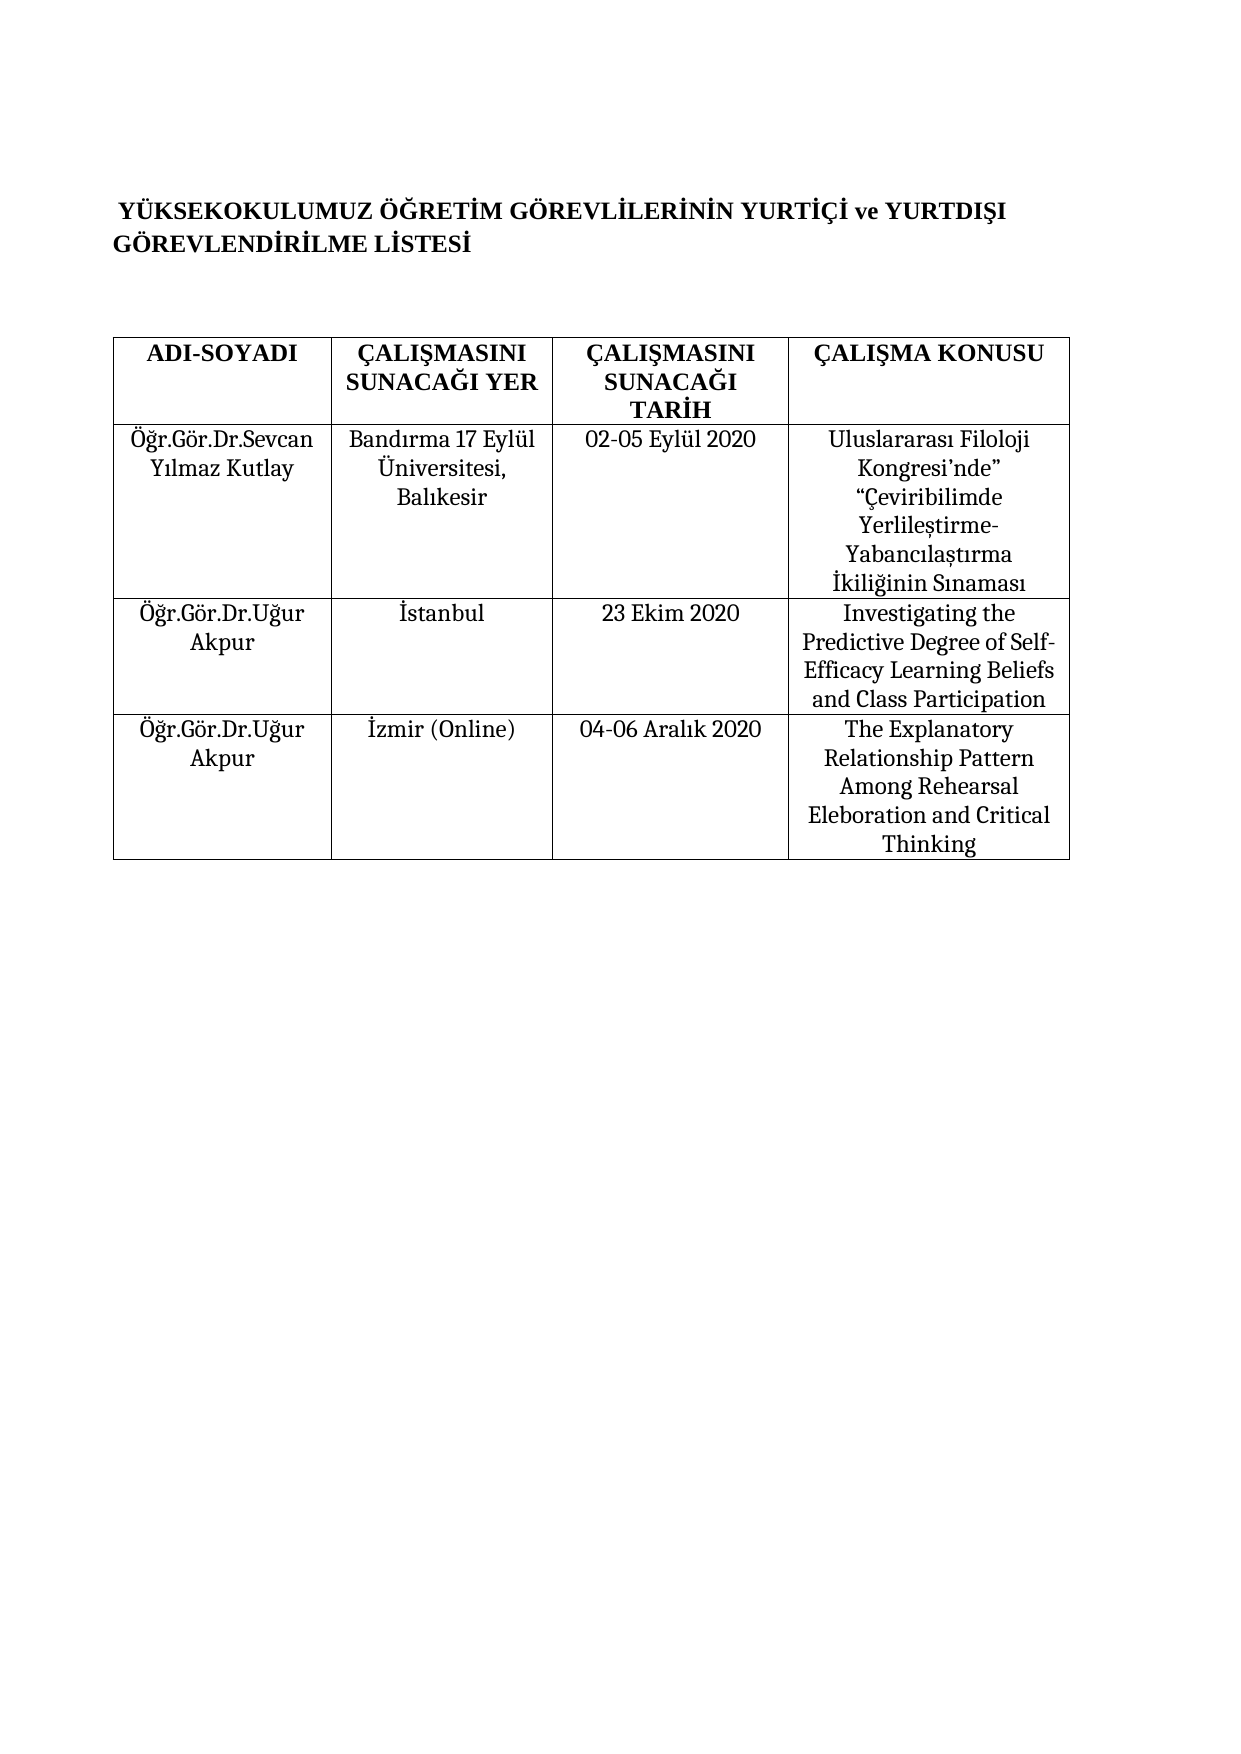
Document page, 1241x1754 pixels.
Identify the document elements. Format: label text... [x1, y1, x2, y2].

table_cell Öğr.Gör.Dr.Uğur Akpur [114, 715, 331, 858]
table_cell İstanbul [332, 599, 552, 714]
table_cell Öğr.Gör.Dr.Uğur Akpur [114, 599, 331, 714]
table_header Adı-Soyadı [114, 338, 331, 424]
table_cell Öğr.Gör.Dr.Sevcan Yılmaz Kutlay [114, 425, 331, 598]
table_cell Bandırma 17 Eylül Üniversitesi, Balıkesir [332, 425, 552, 598]
table_header Çalışmasını Sunacağı Yer [332, 338, 552, 424]
table_cell 02-05 Eylül 2020 [553, 425, 788, 598]
table_cell Investigating the Predictive Degree of Self-Efficacy Learning Beliefs and Class Participation [789, 599, 1069, 714]
table_header Çalışma Konusu [789, 338, 1069, 424]
text YÜKSEKOKULUMUZ ÖĞRETİM GÖREVLİLERİNİN YURTİÇİ ve YURTDIŞI GÖREVLENDİRİLME LİSTESİ [112, 196, 1237, 258]
table_cell The Explanatory Relationship Pattern Among Rehearsal Eleboration and Critical Thinking [789, 715, 1069, 858]
table_cell 04-06 Aralık 2020 [553, 715, 788, 858]
table_cell Uluslararası Filoloji Kongresi’nde” “Çeviribilimde Yerlileştirme-Yabancılaştırma İkiliğinin Sınaması [789, 425, 1069, 598]
table_cell İzmir (Online) [332, 715, 552, 858]
table_header Çalışmasını Sunacağı Tarih [553, 338, 788, 424]
table_cell 23 Ekim 2020 [553, 599, 788, 714]
